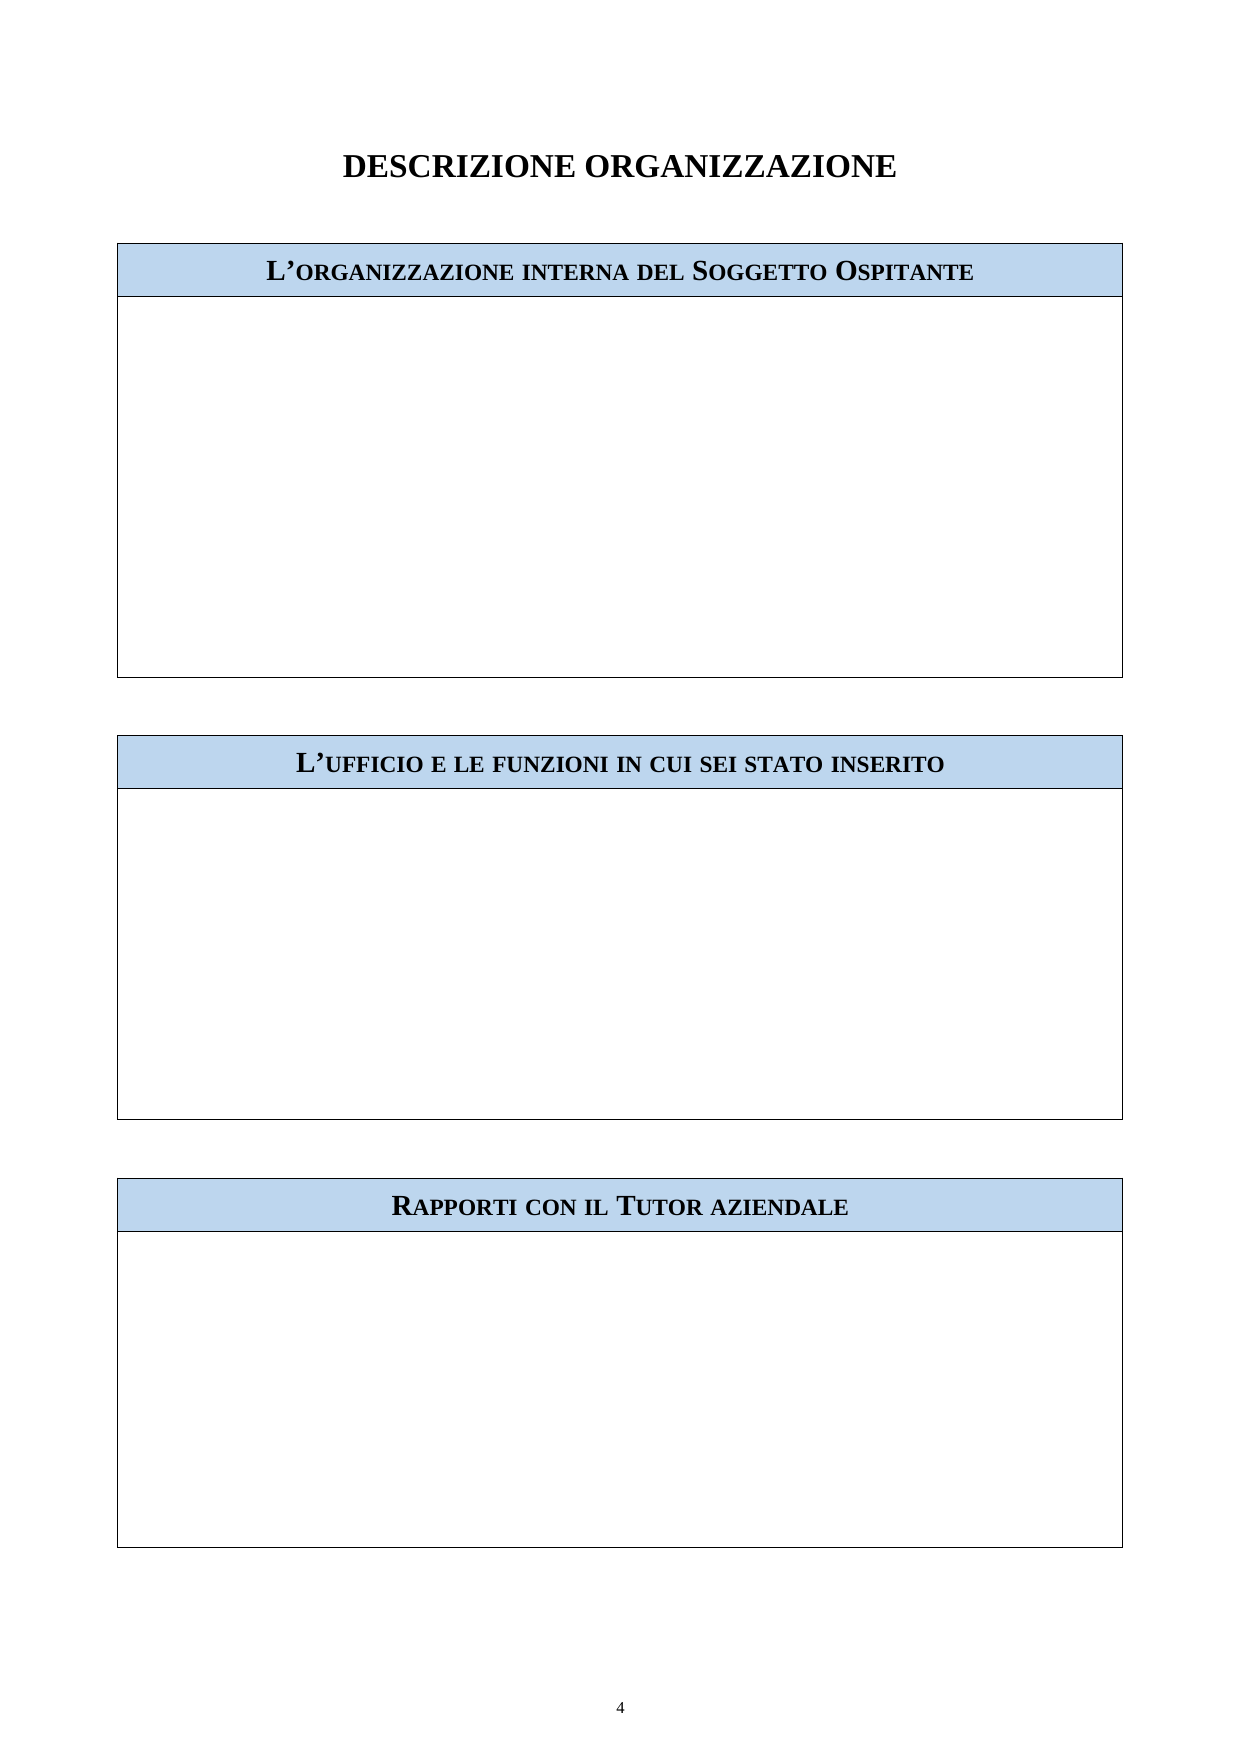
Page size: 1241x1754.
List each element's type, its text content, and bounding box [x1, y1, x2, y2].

table_header L’organizzazione interna del Soggetto Ospitante [118, 244, 1122, 296]
text DESCRIZIONE ORGANIZZAZIONE [117, 147, 1123, 185]
table_cell [118, 789, 1122, 1119]
table_header L’ufficio e le funzioni in cui sei stato inserito [118, 736, 1122, 788]
table_cell [118, 297, 1122, 677]
table_cell [118, 1232, 1122, 1547]
table_header Rapporti con il Tutor aziendale [118, 1179, 1122, 1231]
